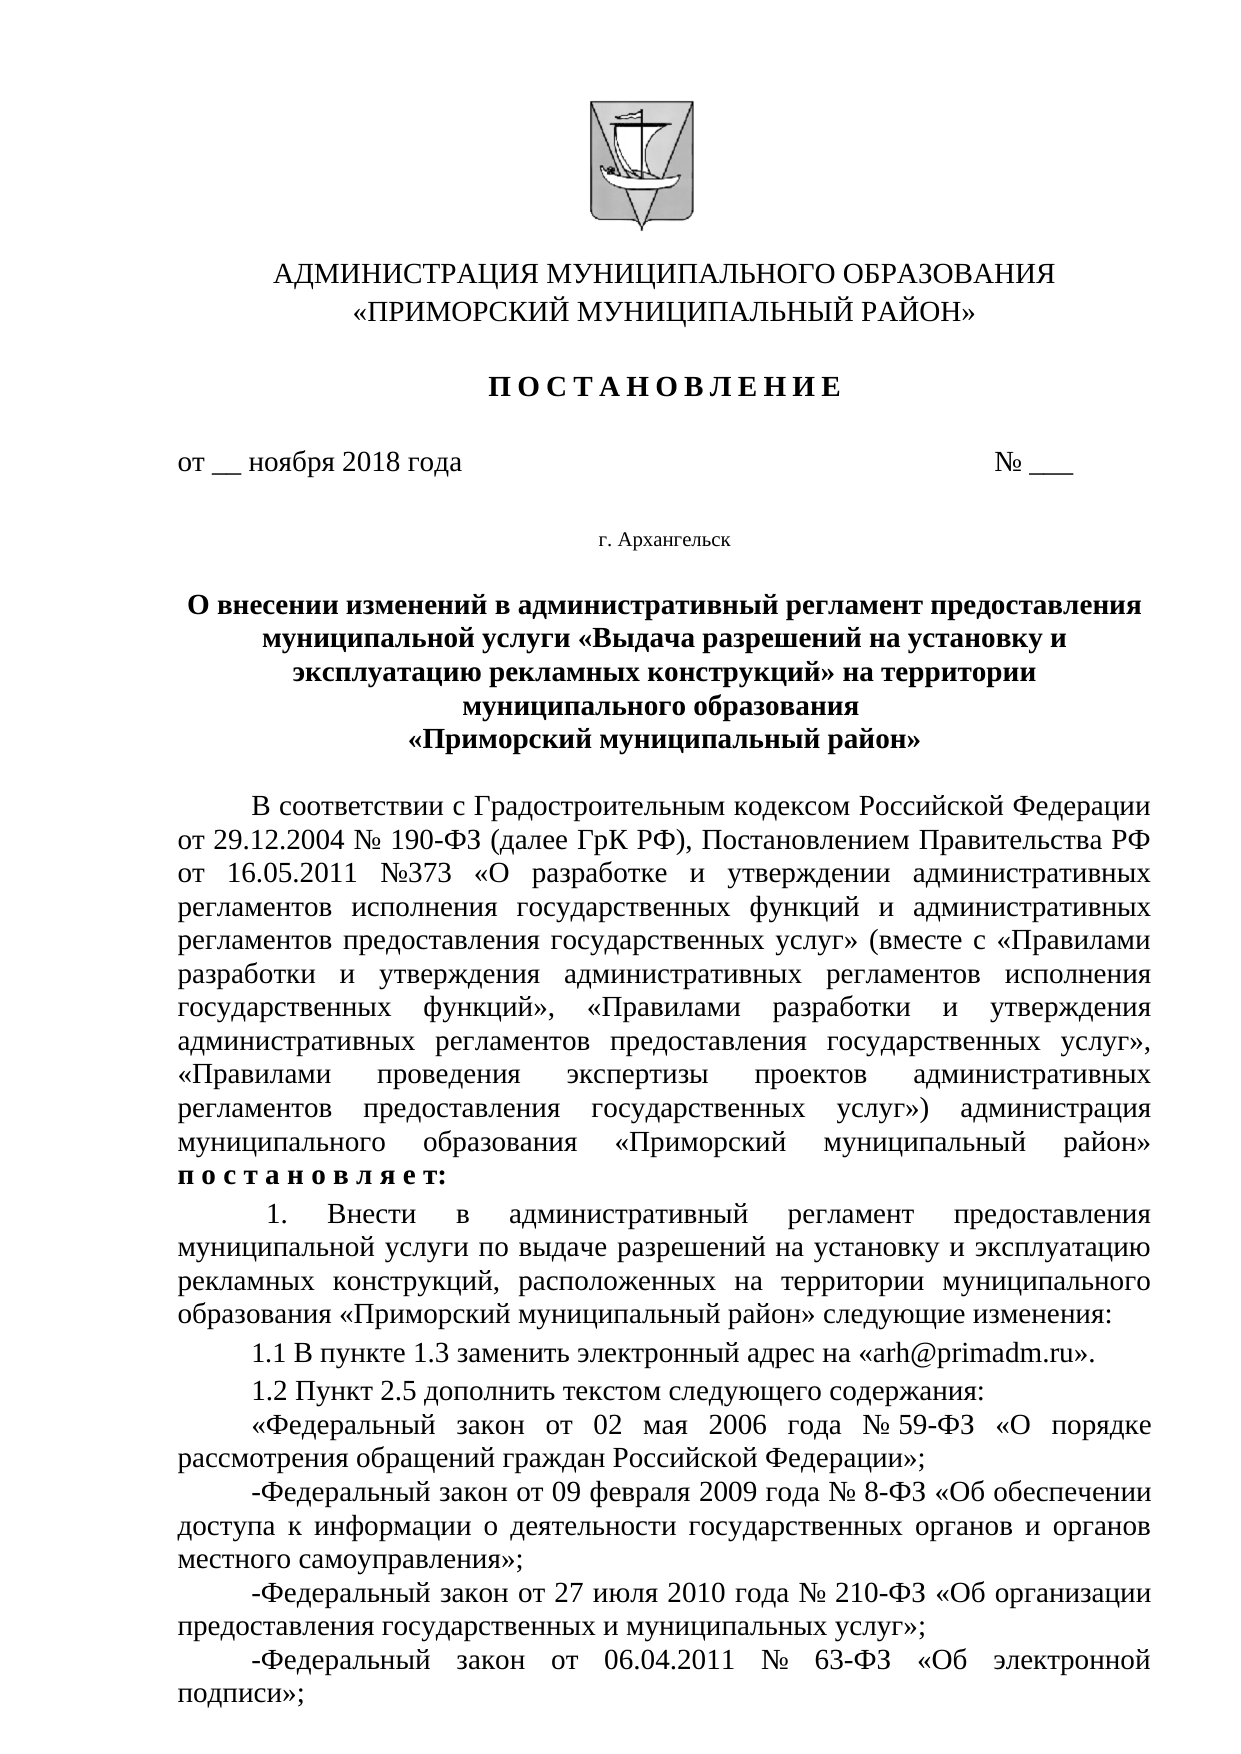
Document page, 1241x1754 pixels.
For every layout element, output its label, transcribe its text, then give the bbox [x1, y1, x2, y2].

text от __ ноября 2018 года № ___ [177, 441, 1152, 478]
text 1.2 Пункт 2.5 дополнить текстом следующего содержания: [177, 1373, 1152, 1407]
text муниципальной услуги «Выдача разрешений на установку и эксплуатацию рекламных конструкций» на территории муниципального образования «Приморский муниципальный район» [177, 621, 1152, 755]
text постановление [177, 366, 1152, 403]
text -Федеральный закон от 27 июля 2010 года № 210-ФЗ «Об организации предоставления государственных и муниципальных услуг»; [177, 1575, 1152, 1642]
text 1. Внести в административный регламент предоставления муниципальной услуги по выдаче разрешений на установку и эксплуатацию рекламных конструкций, расположенных на территории муниципального образования «Приморский муниципальный район» следующие изменения: [177, 1196, 1152, 1330]
text О внесении изменений в административный регламент предоставления [177, 587, 1152, 621]
text В соответствии с Градостроительным кодексом Российской Федерации от 29.12.2004 № 190-ФЗ (далее ГрК РФ), Постановлением Правительства РФ от 16.05.2011 №373 «О разработке и утверждении административных регламентов исполнения государственных функций и административных регламентов предоставления государственных услуг» (вместе с «Правилами разработки и утверждения административных регламентов исполнения государственных функций», «Правилами разработки и утверждения административных регламентов предоставления государственных услуг», «Правилами проведения экспертизы проектов административных регламентов предоставления государственных услуг») администрация муниципального образования «Приморский муниципальный район» п о с т а н о в л я е т: [177, 788, 1152, 1191]
text -Федеральный закон от 06.04.2011 № 63-ФЗ «Об электронной подписи»; [177, 1642, 1152, 1709]
text «Федеральный закон от 02 мая 2006 года № 59-ФЗ «О порядке рассмотрения обращений граждан Российской Федерации»; [177, 1407, 1152, 1474]
text -Федеральный закон от 09 февраля 2009 года № 8-ФЗ «Об обеспечении доступа к информации о деятельности государственных органов и органов местного самоуправления»; [177, 1474, 1152, 1575]
text г. Архангельск [177, 516, 1152, 553]
text Администрация муниципального образования «Приморский муниципальный район» [177, 253, 1152, 328]
text 1.1 В пункте 1.3 заменить электронный адрес на «arh@primadm.ru». [177, 1335, 1152, 1368]
